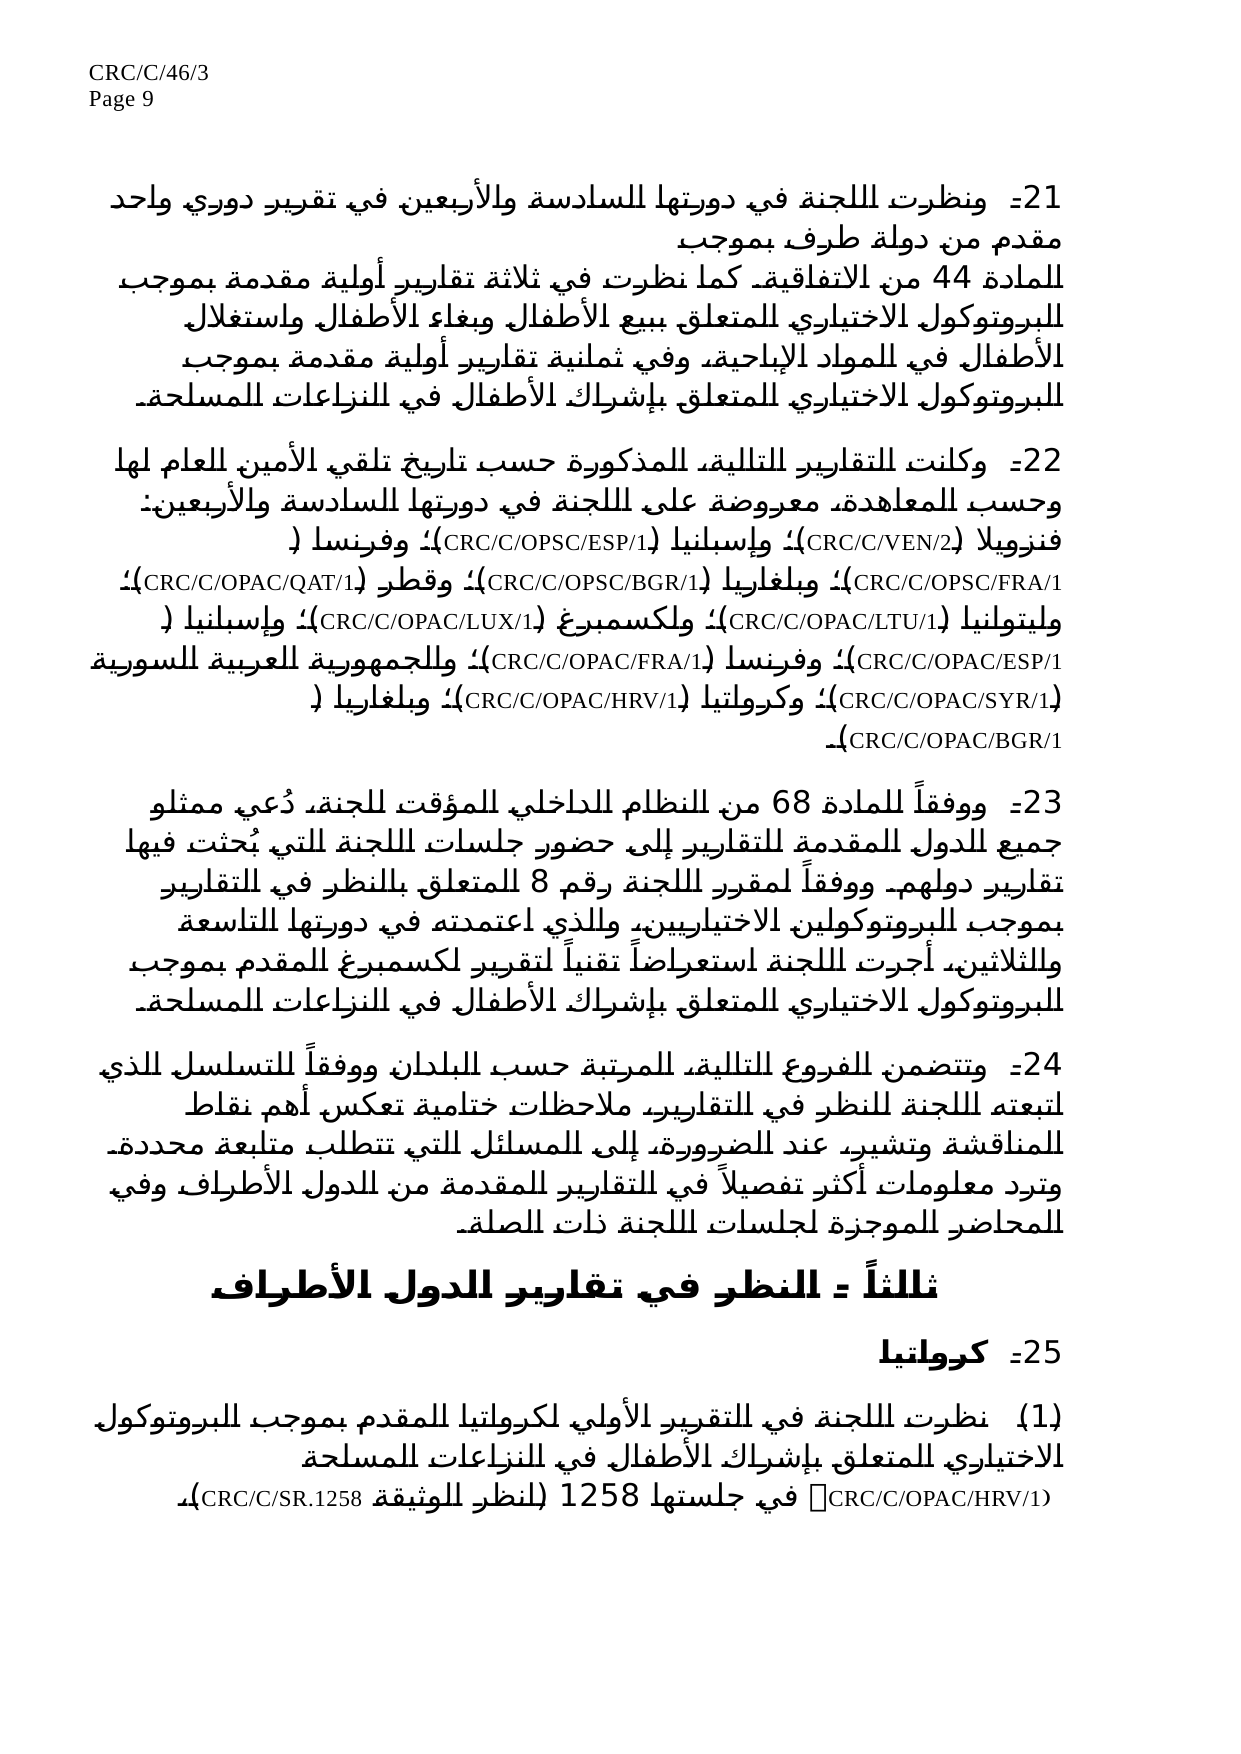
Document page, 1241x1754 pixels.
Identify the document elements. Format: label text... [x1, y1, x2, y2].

text 22- وكانت التقارير التالية، المذكورة حسب تاريخ تلقي الأمين العام لها وحسب المعاهدة، معروضة على اللجنة في دورتها السادسة والأربعين: فنزويلا (CRC/C/VEN/2)؛ وإسبانيا (CRC/C/OPSC/ESP/1)؛ وفرنسا (CRC/C/OPSC/FRA/1)؛ وبلغاريا (CRC/C/OPSC/BGR/1)؛ وقطر (CRC/C/OPAC/QAT/1)؛ وليتوانيا (CRC/C/OPAC/LTU/1)؛ ولكسمبرغ (CRC/C/OPAC/LUX/1)؛ وإسبانيا (CRC/C/OPAC/ESP/1)؛ وفرنسا (CRC/C/OPAC/FRA/1)؛ والجمهورية العربية السورية (CRC/C/OPAC/SYR/1)؛ وكرواتيا (CRC/C/OPAC/HRV/1)؛ وبلغاريا (CRC/C/OPAC/BGR/1). [89, 440, 1063, 756]
text 23- ووفقاً للمادة 68 من النظام الداخلي المؤقت للجنة، دُعي ممثلو جميع الدول المقدمة للتقارير إلى حضور جلسات اللجنة التي بُحثت فيها تقارير دولهم. ووفقاً لمقرر اللجنة رقم 8 المتعلق بالنظر في التقارير بموجب البروتوكولين الاختياريين، والذي اعتمدته في دورتها التاسعة والثلاثين، أجرت اللجنة استعراضاً تقنياً لتقرير لكسمبرغ المقدم بموجب البروتوكول الاختياري المتعلق بإشراك الأطفال في النزاعات المسلحة. [89, 781, 1063, 1019]
text 21- ونظرت اللجنة في دورتها السادسة والأربعين في تقرير دوري واحد مقدم من دولة طرف بموجب المادة 44 من الاتفاقية. كما نظرت في ثلاثة تقارير أولية مقدمة بموجب البروتوكول الاختياري المتعلق ببيع الأطفال وبغاء الأطفال واستغلال الأطفال في المواد الإباحية، وفي ثمانية تقارير أولية مقدمة بموجب البروتوكول الاختياري المتعلق بإشراك الأطفال في النزاعات المسلحة. [89, 177, 1063, 415]
text 25- كرواتيا [89, 1331, 1063, 1371]
text ثالثاً - النظر في تقارير الدول الأطراف [89, 1267, 1063, 1306]
text 24- وتتضمن الفروع التالية، المرتبة حسب البلدان ووفقاً للتسلسل الذي اتبعته اللجنة للنظر في التقارير، ملاحظات ختامية تعكس أهم نقاط المناقشة وتشير، عند الضرورة، إلى المسائل التي تتطلب متابعة محددة. وترد معلومات أكثر تفصيلاً في التقارير المقدمة من الدول الأطراف وفي المحاضر الموجزة لجلسات اللجنة ذات الصلة. [89, 1044, 1063, 1242]
